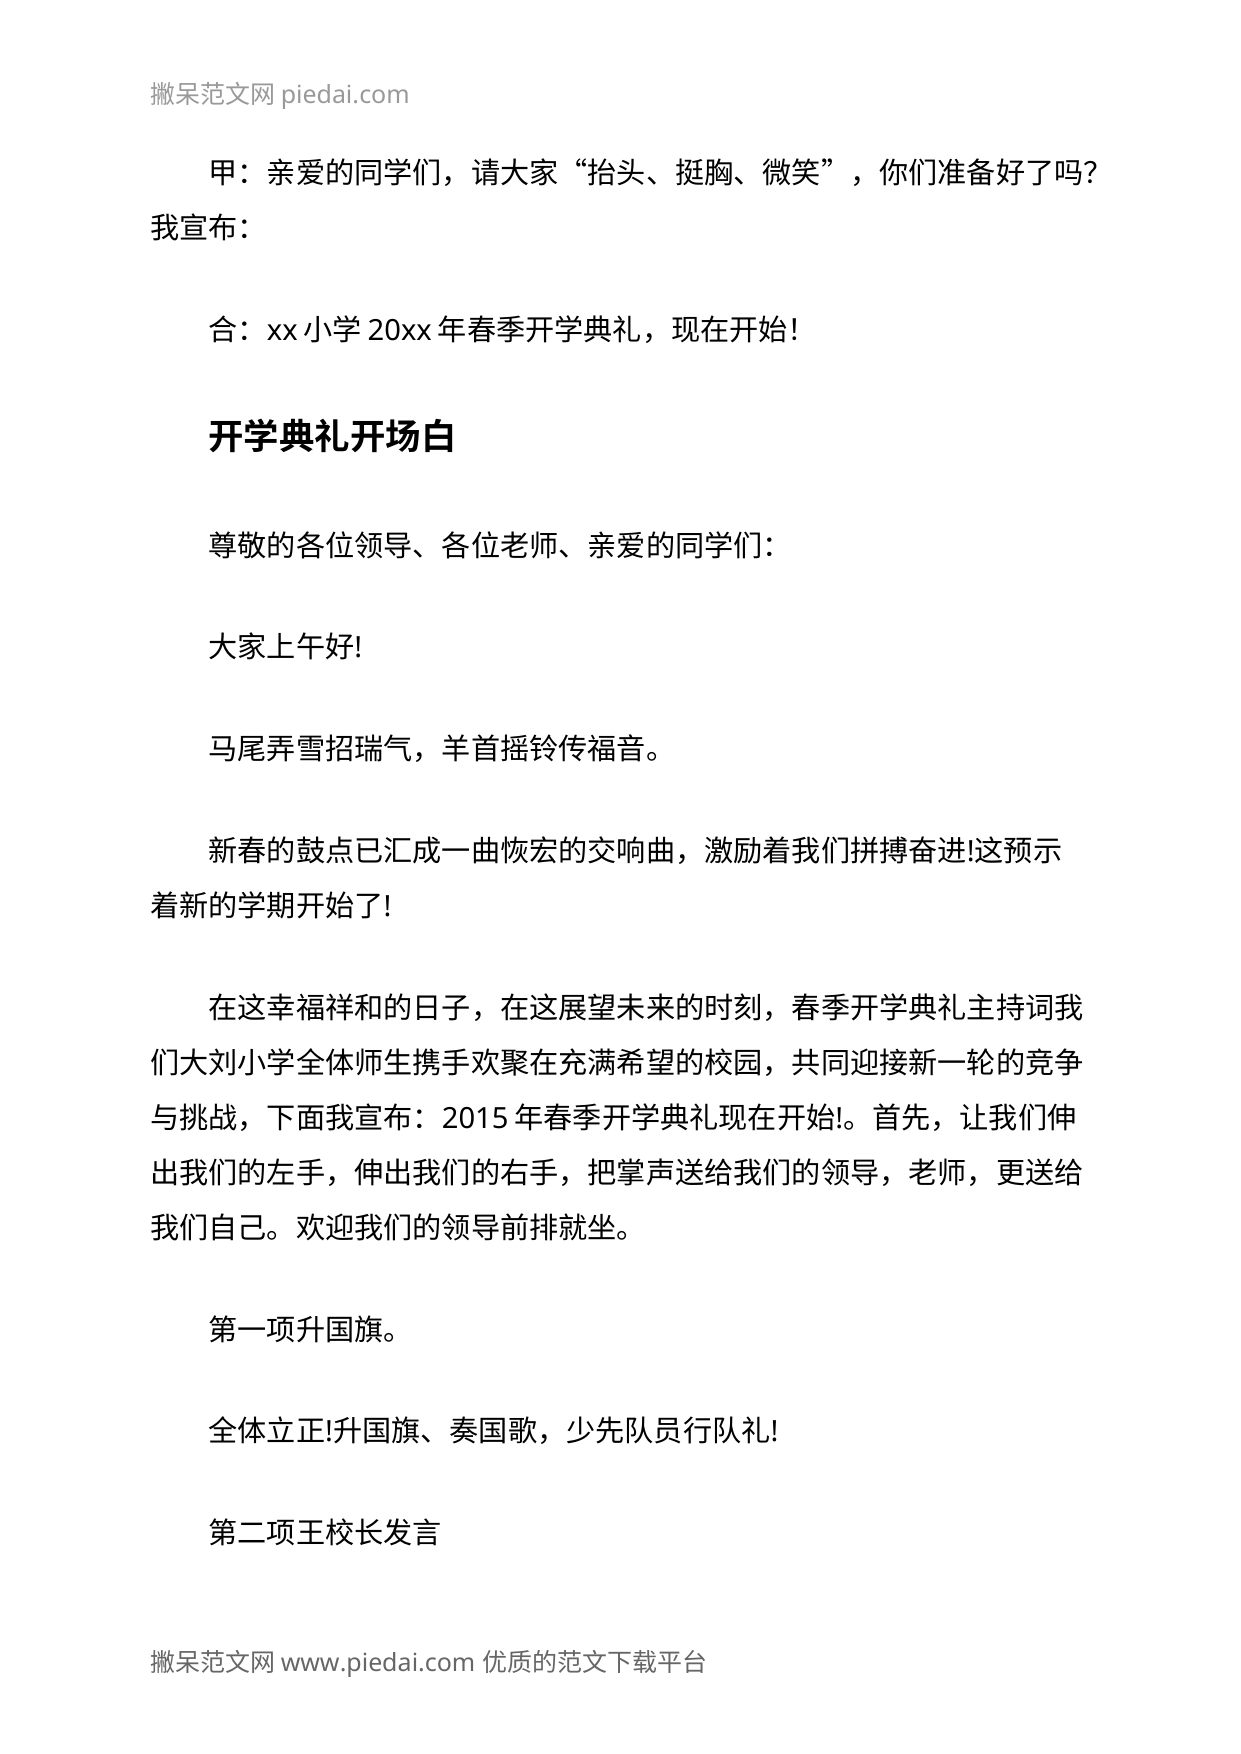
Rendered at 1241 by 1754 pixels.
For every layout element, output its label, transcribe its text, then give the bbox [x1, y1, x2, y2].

text 开学典礼开场白 [150, 409, 1090, 460]
text 大家上午好! [150, 624, 1090, 666]
text 尊敬的各位领导、各位老师、亲爱的同学们： [150, 522, 1090, 564]
text 第一项升国旗。 [150, 1306, 1090, 1348]
text 合：xx小学20xx年春季开学典礼，现在开始！ [150, 307, 1090, 349]
text 第二项王校长发言 [150, 1510, 1090, 1552]
text 马尾弄雪招瑞气，羊首摇铃传福音。 [150, 726, 1090, 768]
text 全体立正!升国旗、奏国歌，少先队员行队礼! [150, 1408, 1090, 1450]
text 新春的鼓点已汇成一曲恢宏的交响曲，激励着我们拼搏奋进!这预示着新的学期开始了! [150, 828, 1090, 925]
text 在这幸福祥和的日子，在这展望未来的时刻，春季开学典礼主持词我们大刘小学全体师生携手欢聚在充满希望的校园，共同迎接新一轮的竞争与挑战，下面我宣布：2015年春季开学典礼现在开始!。首先，让我们伸出我们的左手，伸出我们的右手，把掌声送给我们的领导，老师，更送给我们自己。欢迎我们的领导前排就坐。 [150, 984, 1090, 1247]
text 甲：亲爱的同学们，请大家“抬头、挺胸、微笑”，你们准备好了吗？我宣布： [150, 150, 1090, 247]
